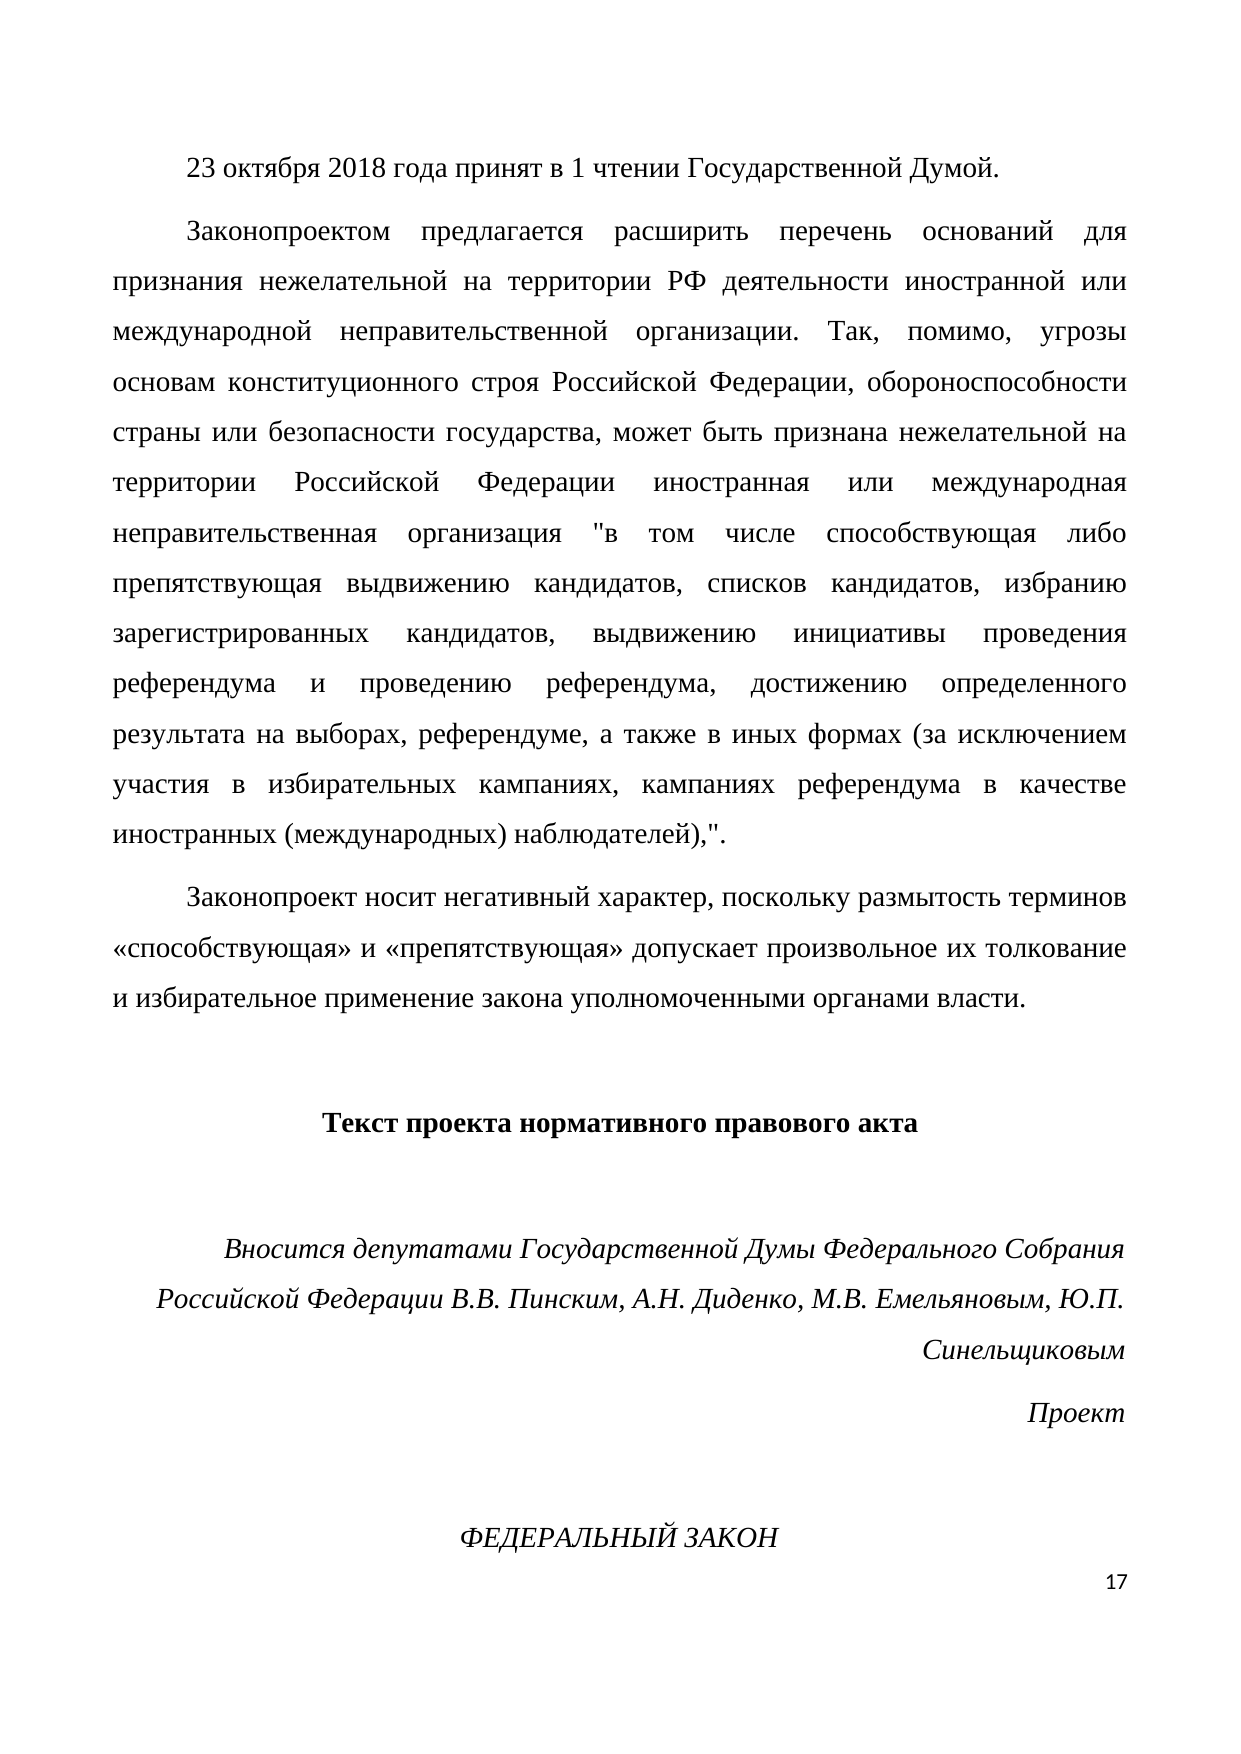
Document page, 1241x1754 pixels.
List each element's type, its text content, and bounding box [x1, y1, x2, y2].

text Законопроектом предлагается расширить перечень оснований для признания нежелательной на территории РФ деятельности иностранной или международной неправительственной организации. Так, помимо, угрозы основам конституционного строя Российской Федерации, обороноспособности страны или безопасности государства, может быть признана нежелательной на территории Российской Федерации иностранная или международная неправительственная организация "в том числе способствующая либо препятствующая выдвижению кандидатов, списков кандидатов, избранию зарегистрированных кандидатов, выдвижению инициативы проведения референдума и проведению референдума, достижению определенного результата на выборах, референдуме, а также в иных формах (за исключением участия в избирательных кампаниях, кампаниях референдума в качестве иностранных (международных) наблюдателей),". [112, 213, 1128, 850]
text ФЕДЕРАЛЬНЫЙ ЗАКОН [112, 1520, 1128, 1554]
text Законопроект носит негативный характер, поскольку размытость терминов «способствующая» и «препятствующая» допускает произвольное их толкование и избирательное применение закона уполномоченными органами власти. [112, 879, 1128, 1013]
text Текст проекта нормативного правового акта [112, 1106, 1128, 1139]
text Вносится депутатами Государственной Думы Федерального Собрания Российской Федерации В.В. Пинским, А.Н. Диденко, М.В. Емельяновым, Ю.П. Синельщиковым [112, 1231, 1128, 1365]
text 23 октября 2018 года принят в 1 чтении Государственной Думой. [112, 150, 1128, 183]
text Проект [112, 1395, 1128, 1428]
